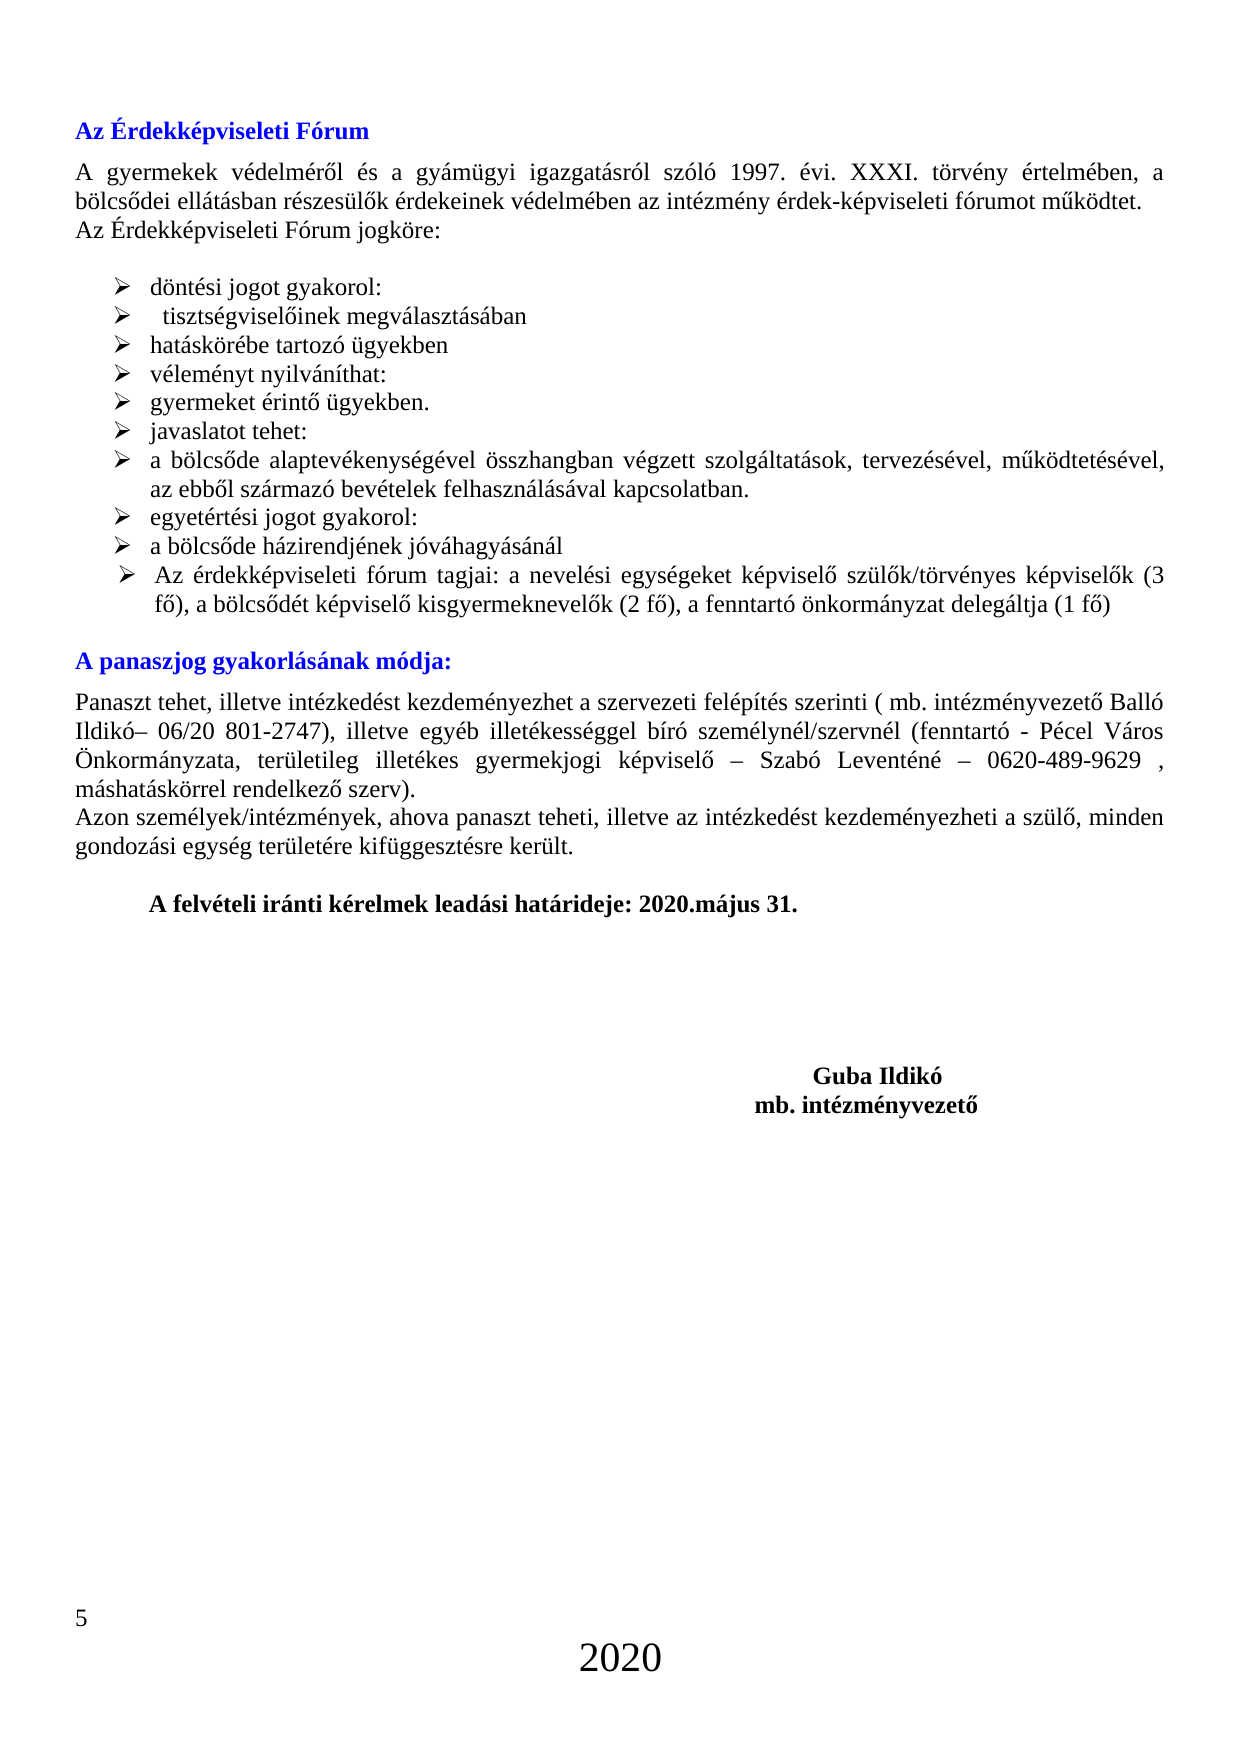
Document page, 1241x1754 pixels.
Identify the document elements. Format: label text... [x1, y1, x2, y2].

list gyermeket érintő ügyekben. [112, 387, 1165, 416]
list a bölcsőde házirendjének jóváhagyásánál [112, 531, 1165, 560]
list javaslatot tehet: [112, 416, 1165, 445]
text mb. intézményvezető [75, 1090, 1165, 1119]
list a bölcsőde alaptevékenységével összhangban végzett szolgáltatások, tervezésével, működtetésével, az ebből származó bevételek felhasználásával kapcsolatban. [112, 445, 1165, 502]
list véleményt nyilváníthat: [112, 359, 1165, 387]
text A felvételi iránti kérelmek leadási határideje: 2020.május 31. [75, 889, 1165, 917]
list Az érdekképviseleti fórum tagjai: a nevelési egységeket képviselő szülők/törvényes képviselők (3 fő), a bölcsődét képviselő kisgyermeknevelők (2 fő), a fenntartó önkormányzat delegáltja (1 fő) [117, 560, 1165, 617]
list hatáskörébe tartozó ügyekben [112, 330, 1165, 359]
text A panaszjog gyakorlásának módja: [75, 646, 1165, 675]
text A gyermekek védelméről és a gyámügyi igazgatásról szóló 1997. évi. XXXI. törvény értelmében, a bölcsődei ellátásban részesülők érdekeinek védelmében az intézmény érdek-képviseleti fórumot működtet. [75, 157, 1165, 215]
text Guba Ildikó [75, 1061, 1165, 1090]
text Az Érdekképviseleti Fórum [75, 116, 1165, 145]
text Azon személyek/intézmények, ahova panaszt teheti, illetve az intézkedést kezdeményezheti a szülő, minden gondozási egység területére kifüggesztésre került. [75, 802, 1165, 860]
list tisztségviselőinek megválasztásában [112, 301, 1165, 330]
list döntési jogot gyakorol: [112, 272, 1165, 301]
text Az Érdekképviseleti Fórum jogköre: [75, 215, 1165, 244]
list egyetértési jogot gyakorol: [112, 502, 1165, 531]
text Panaszt tehet, illetve intézkedést kezdeményezhet a szervezeti felépítés szerinti ( mb. intézményvezető Balló Ildikó– 06/20 801-2747), illetve egyéb illetékességgel bíró személynél/szervnél (fenntartó - Pécel Város Önkormányzata, területileg illetékes gyermekjogi képviselő – Szabó Leventéné – 0620-489-9629 , máshatáskörrel rendelkező szerv). [75, 687, 1165, 802]
